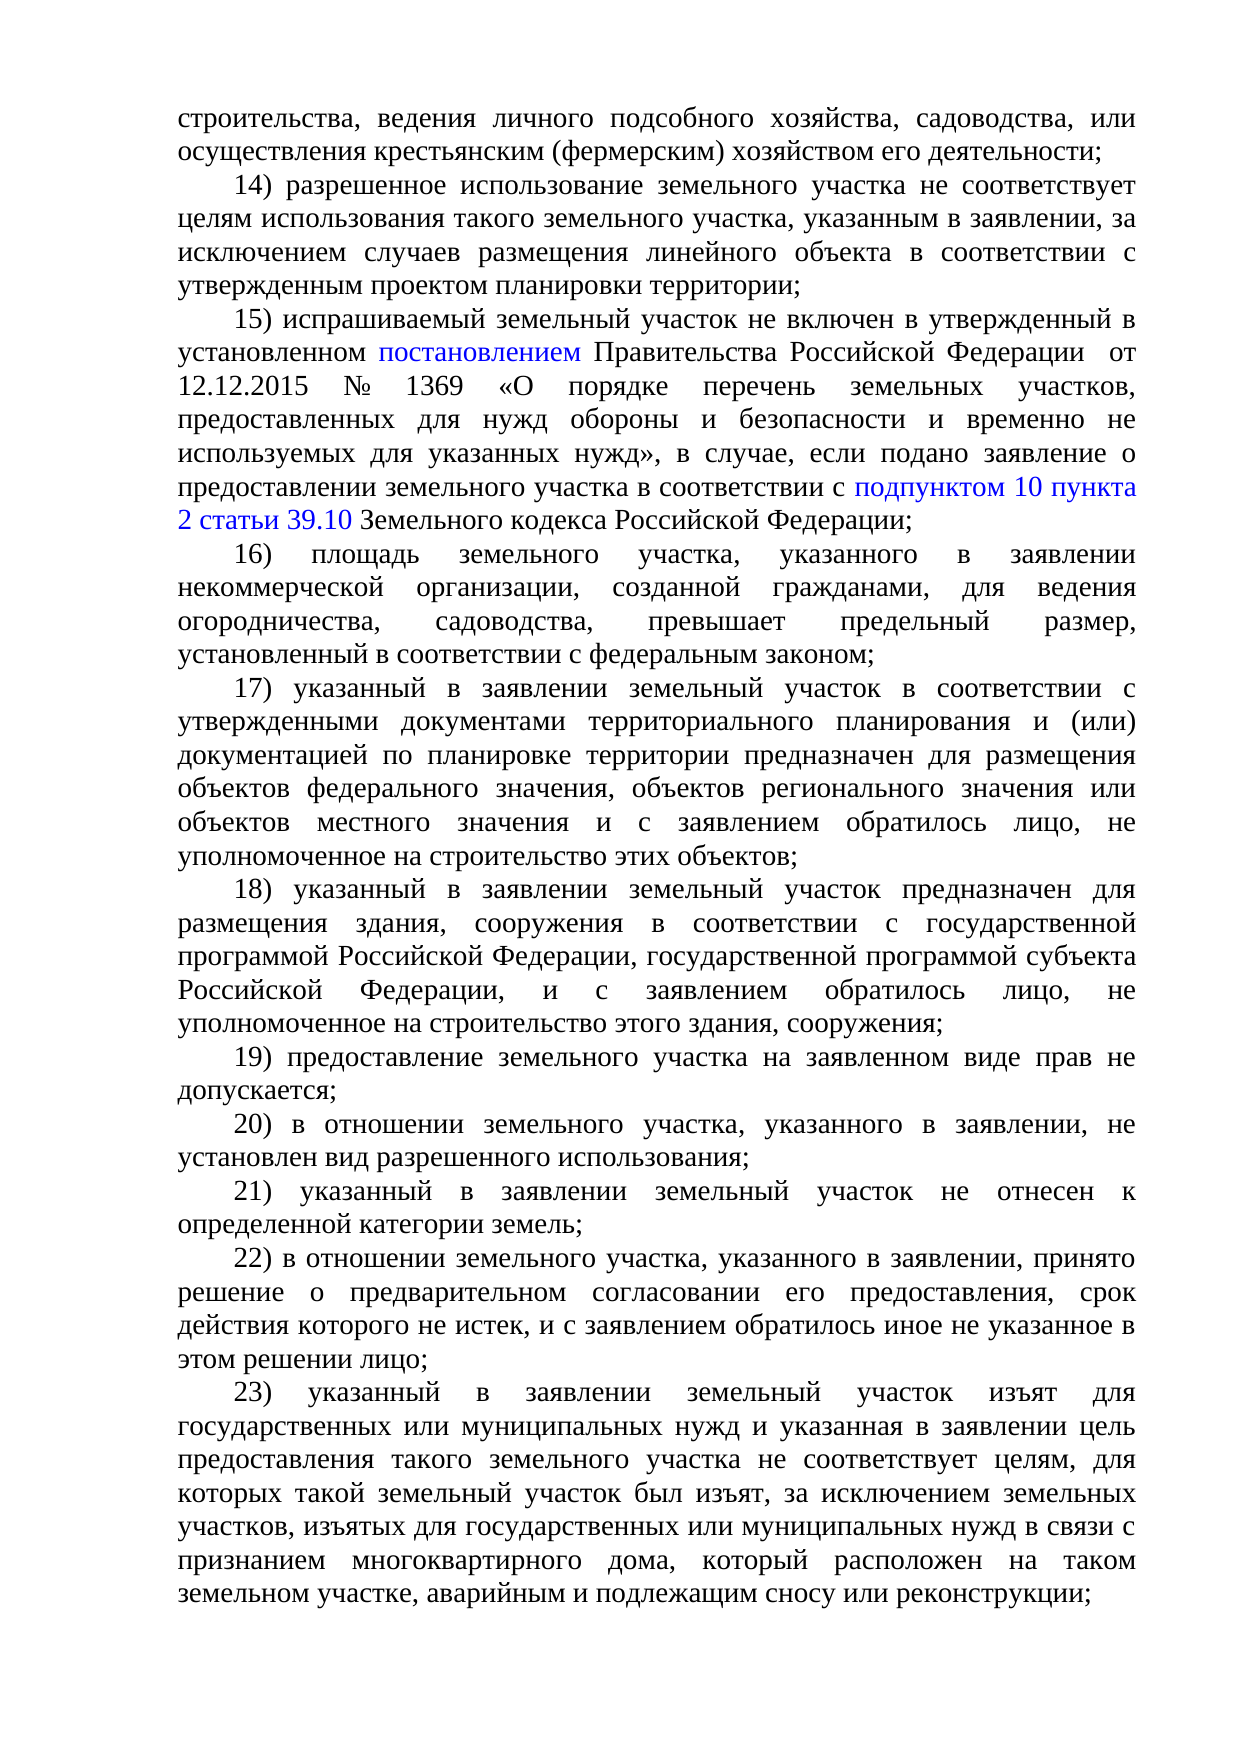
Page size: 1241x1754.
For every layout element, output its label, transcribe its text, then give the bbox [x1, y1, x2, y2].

text 16) площадь земельного участка, указанного в заявлении некоммерческой организации, созданной гражданами, для ведения огородничества, садоводства, превышает предельный размер, установленный в соответствии с федеральным законом; [177, 536, 1137, 670]
text 18) указанный в заявлении земельный участок предназначен для размещения здания, сооружения в соответствии с государственной программой Российской Федерации, государственной программой субъекта Российской Федерации, и с заявлением обратилось лицо, не уполномоченное на строительство этого здания, сооружения; [177, 871, 1137, 1039]
text 17) указанный в заявлении земельный участок в соответствии с утвержденными документами территориального планирования и (или) документацией по планировке территории предназначен для размещения объектов федерального значения, объектов регионального значения или объектов местного значения и с заявлением обратилось лицо, не уполномоченное на строительство этих объектов; [177, 670, 1137, 871]
text 20) в отношении земельного участка, указанного в заявлении, не установлен вид разрешенного использования; [177, 1106, 1137, 1173]
text 21) указанный в заявлении земельный участок не отнесен к определенной категории земель; [177, 1173, 1137, 1240]
text 15) испрашиваемый земельный участок не включен в утвержденный в установленном постановлением Правительства Российской Федерации от 12.12.2015 № 1369 «О порядке перечень земельных участков, предоставленных для нужд обороны и безопасности и временно не используемых для указанных нужд», в случае, если подано заявление о предоставлении земельного участка в соответствии с подпунктом 10 пункта 2 статьи 39.10 Земельного кодекса Российской Федерации; [177, 301, 1137, 536]
text 23) указанный в заявлении земельный участок изъят для государственных или муниципальных нужд и указанная в заявлении цель предоставления такого земельного участка не соответствует целям, для которых такой земельный участок был изъят, за исключением земельных участков, изъятых для государственных или муниципальных нужд в связи с признанием многоквартирного дома, который расположен на таком земельном участке, аварийным и подлежащим сносу или реконструкции; [177, 1374, 1137, 1609]
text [177, 100, 1137, 167]
text 22) в отношении земельного участка, указанного в заявлении, принято решение о предварительном согласовании его предоставления, срок действия которого не истек, и с заявлением обратилось иное не указанное в этом решении лицо; [177, 1240, 1137, 1374]
text 14) разрешенное использование земельного участка не соответствует целям использования такого земельного участка, указанным в заявлении, за исключением случаев размещения линейного объекта в соответствии с утвержденным проектом планировки территории; [177, 167, 1137, 301]
text 19) предоставление земельного участка на заявленном виде прав не допускается; [177, 1039, 1137, 1106]
